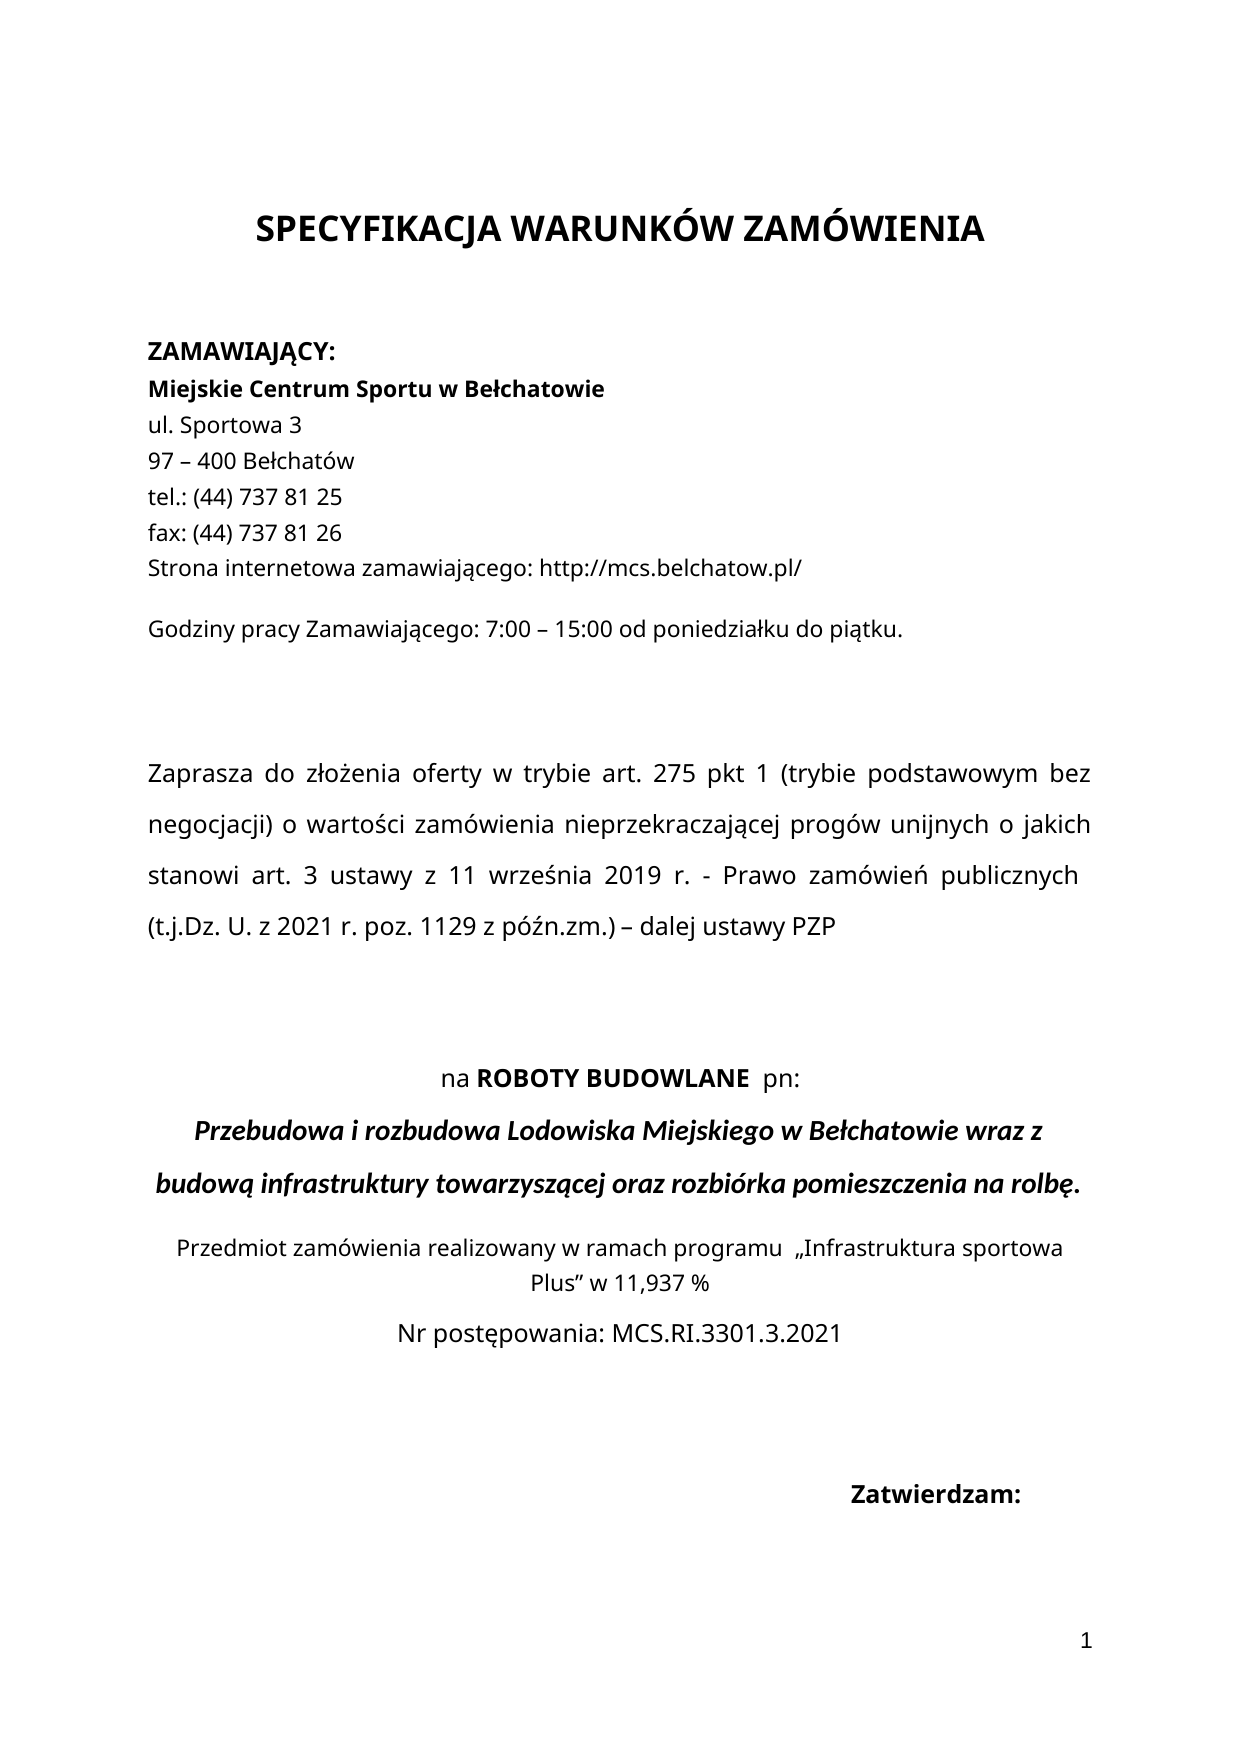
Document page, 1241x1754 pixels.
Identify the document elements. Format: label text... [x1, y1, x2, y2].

text 97 – 400 Bełchatów [148, 444, 1093, 476]
text Zaprasza do złożenia oferty w trybie art. 275 pkt 1 (trybie podstawowym bez negocjacji) o wartości zamówienia nieprzekraczającej progów unijnych o jakich stanowi art. 3 ustawy z 11 września 2019 r. - Prawo zamówień publicznych (t.j.Dz. U. z 2021 r. poz. 1129 z późn.zm.) – dalej ustawy PZP [148, 756, 1093, 943]
text fax: (44) 737 81 26 [148, 516, 1093, 548]
text Strona internetowa zamawiającego: http://mcs.belchatow.pl/ [148, 552, 1093, 584]
text Miejskie Centrum Sportu w Bełchatowie [148, 373, 1093, 404]
text na ROBOTY BUDOWLANE pn: [148, 1061, 1093, 1095]
text Nr postępowania: MCS.RI.3301.3.2021 [148, 1316, 1093, 1350]
text Przedmiot zamówienia realizowany w ramach programu „Infrastruktura sportowa Plus” w 11,937 % [148, 1231, 1093, 1299]
text Zatwierdzam: [673, 1477, 1093, 1511]
text SPECYFIKACJA WARUNKÓW ZAMÓWIENIA [148, 203, 1093, 251]
text ZAMAWIAJĄCY: [148, 333, 1093, 368]
text tel.: (44) 737 81 25 [148, 481, 1093, 512]
text Przebudowa i rozbudowa Lodowiska Miejskiego w Bełchatowie wraz z budową infrastruktury towarzyszącej oraz rozbiórka pomieszczenia na rolbę. [148, 1112, 1093, 1201]
text Godziny pracy Zamawiającego: 7:00 – 15:00 od poniedziałku do piątku. [148, 613, 1093, 644]
text ul. Sportowa 3 [148, 409, 1093, 440]
